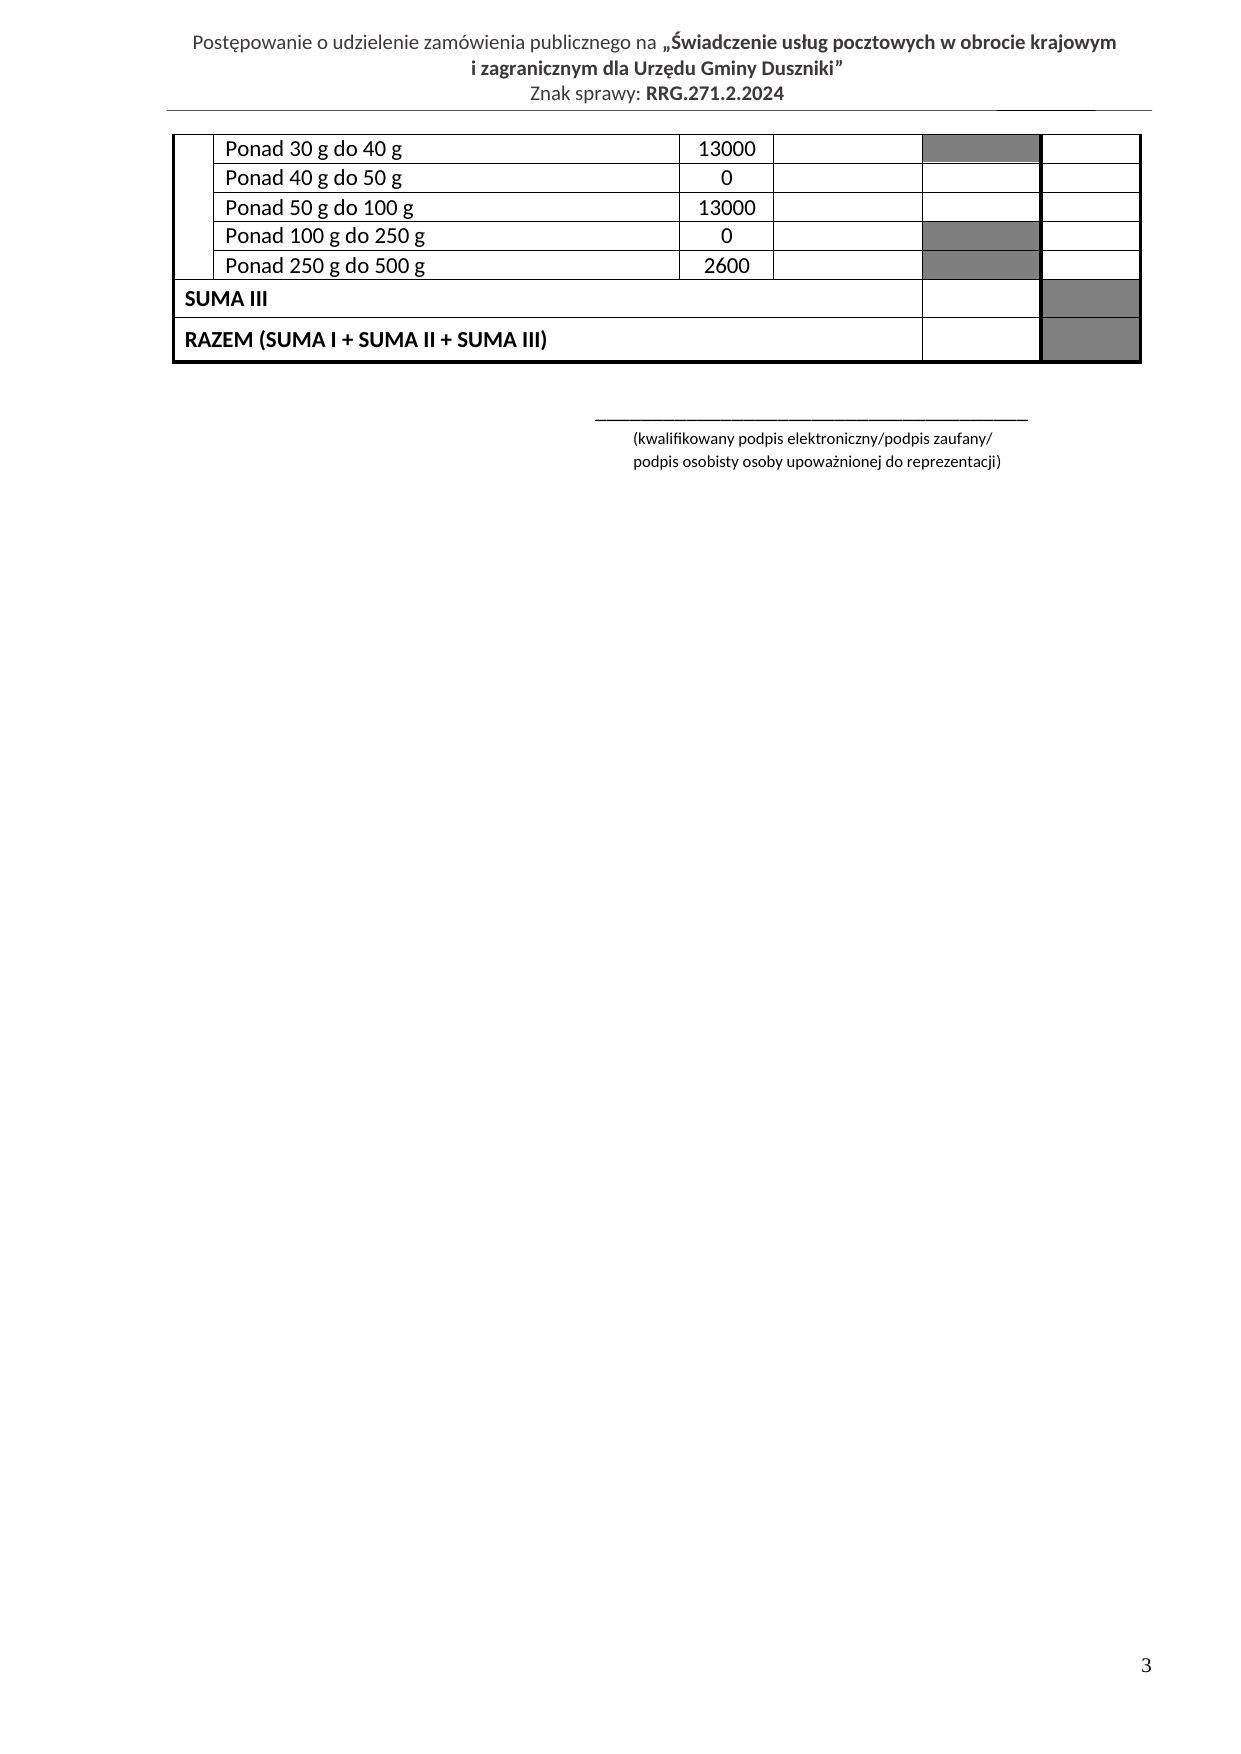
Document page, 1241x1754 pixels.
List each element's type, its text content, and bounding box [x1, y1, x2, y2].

table_cell Ponad 30 g do 40 g [214, 135, 679, 162]
table_cell Ponad 40 g do 50 g [214, 164, 679, 192]
table_cell [1043, 251, 1139, 279]
table_cell [923, 318, 1039, 360]
table_cell [1043, 222, 1139, 250]
table_cell [923, 135, 1039, 162]
table_cell [1043, 280, 1139, 317]
table_cell [774, 164, 922, 192]
table_cell RAZEM (SUMA I + SUMA II + SUMA III) [175, 318, 922, 360]
text (kwalifikowany podpis elektroniczny/podpis zaufany/ [162, 428, 1152, 448]
table_cell SUMA III [175, 280, 922, 317]
table_cell [1043, 164, 1139, 192]
table_cell Ponad 100 g do 250 g [214, 222, 679, 250]
table_cell [923, 193, 1039, 221]
table_cell [774, 251, 922, 279]
table_cell [774, 193, 922, 221]
table_cell [923, 251, 1039, 279]
table_cell [1043, 193, 1139, 221]
table_cell [774, 135, 922, 162]
table_cell 0 [680, 164, 773, 192]
table_cell Ponad 50 g do 100 g [214, 193, 679, 221]
table_cell 2600 [680, 251, 773, 279]
table_cell [1043, 135, 1139, 162]
table_cell Ponad 250 g do 500 g [214, 251, 679, 279]
table_cell [774, 222, 922, 250]
table_cell [923, 280, 1039, 317]
table_cell [923, 164, 1039, 192]
text podpis osobisty osoby upoważnionej do reprezentacji) [162, 451, 1152, 472]
text ______________________________________ [162, 396, 1152, 424]
table_cell [1043, 318, 1139, 360]
table_cell 13000 [680, 135, 773, 162]
table_cell 13000 [680, 193, 773, 221]
table_cell [923, 222, 1039, 250]
table_cell 0 [680, 222, 773, 250]
